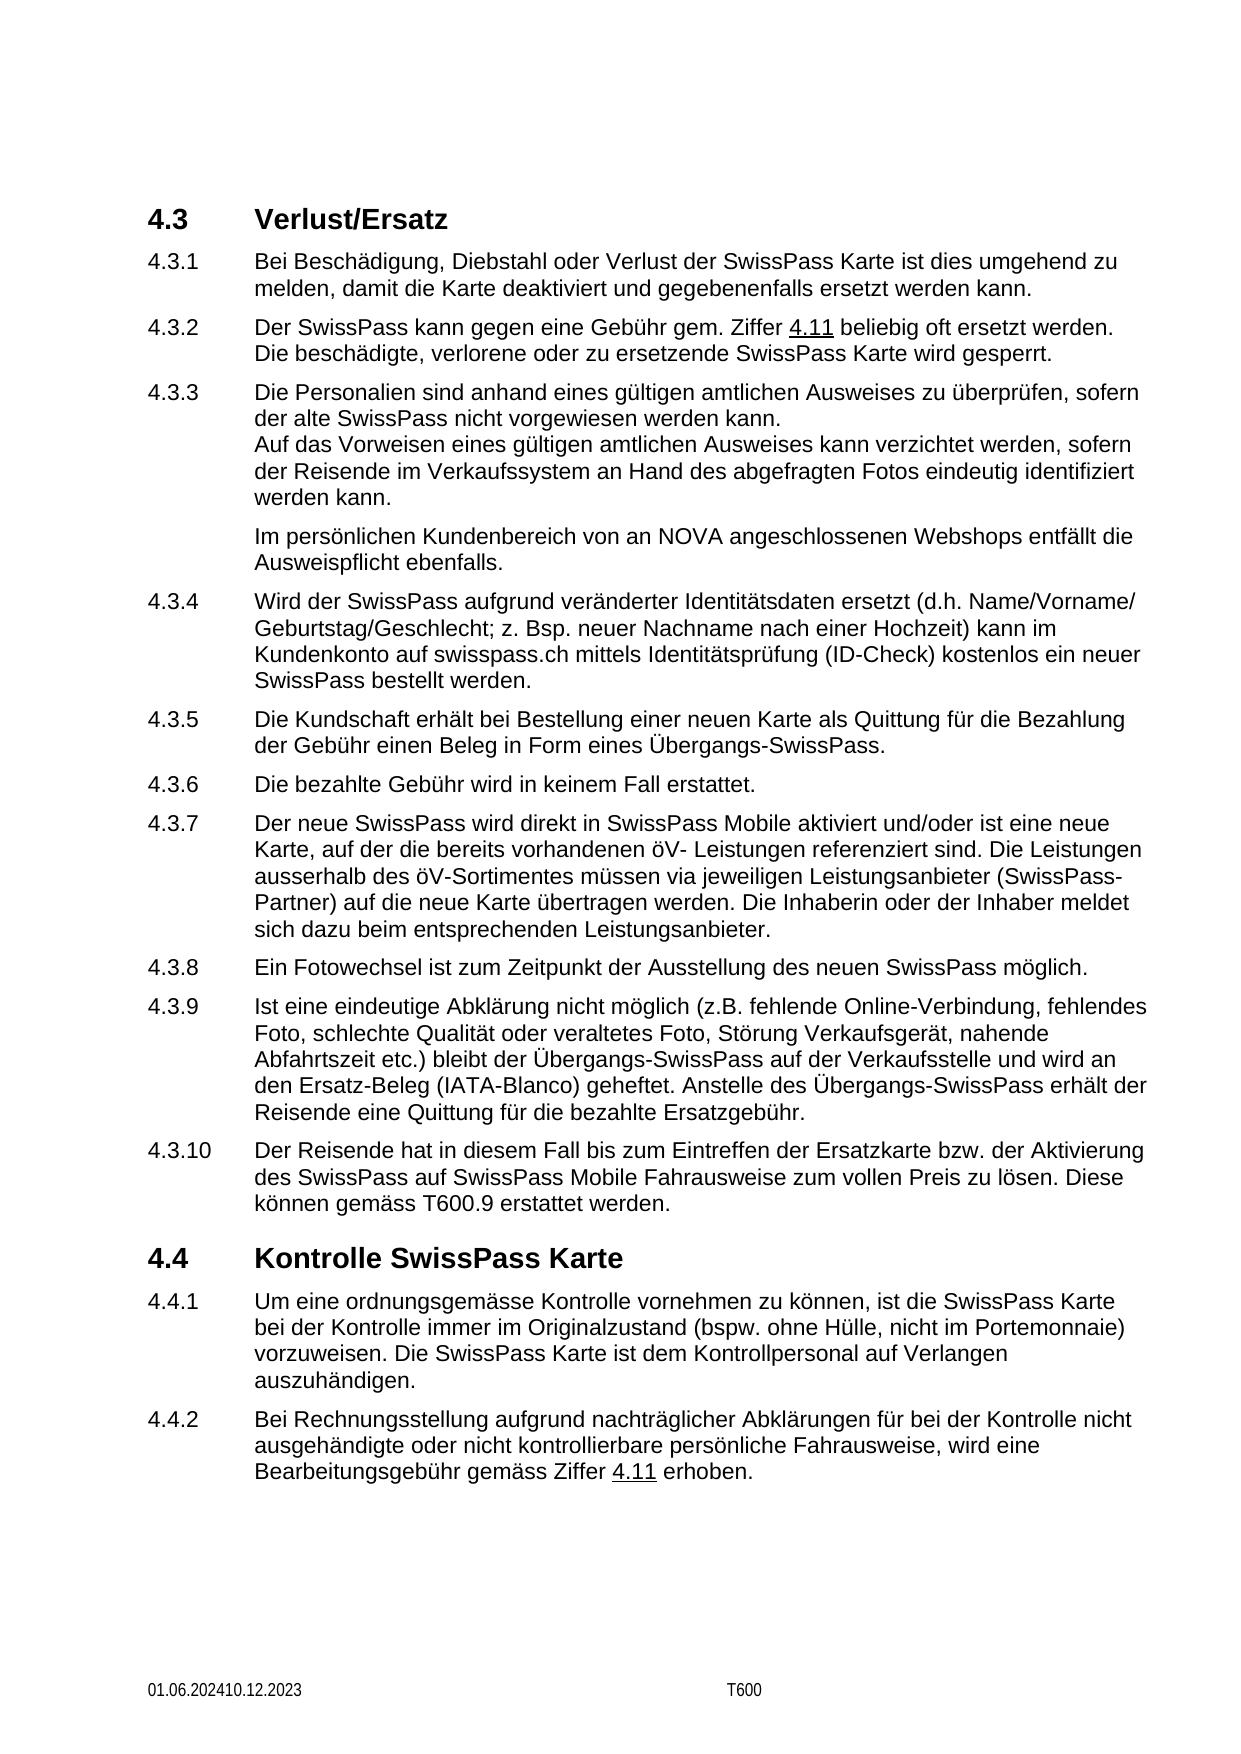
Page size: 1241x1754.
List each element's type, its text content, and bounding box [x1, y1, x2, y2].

text Die Kundschaft erhält bei Bestellung einer neuen Karte als Quittung für die Bezahlung der Gebühr einen Beleg in Form eines Übergangs-SwissPass. [148, 706, 1152, 759]
text Der Reisende hat in diesem Fall bis zum Eintreffen der Ersatzkarte bzw. der Aktivierung des SwissPass auf SwissPass Mobile Fahrausweise zum vollen Preis zu lösen. Diese können gemäss T600.9 erstattet werden. [148, 1137, 1152, 1217]
text Bei Beschädigung, Diebstahl oder Verlust der SwissPass Karte ist dies umgehend zu melden, damit die Karte deaktiviert und gegebenenfalls ersetzt werden kann. [148, 248, 1152, 301]
text Die bezahlte Gebühr wird in keinem Fall erstattet. [148, 771, 1152, 798]
text Bei Rechnungsstellung aufgrund nachträglicher Abklärungen für bei der Kontrolle nicht ausgehändigte oder nicht kontrollierbare persönliche Fahrausweise, wird eine Bearbeitungsgebühr gemäss Ziffer 4.11 erhoben. [148, 1406, 1152, 1484]
text Der SwissPass kann gegen eine Gebühr gem. Ziffer 4.11 beliebig oft ersetzt werden. Die beschädigte, verlorene oder zu ersetzende SwissPass Karte wird gesperrt. [148, 313, 1152, 366]
subtitle Kontrolle SwissPass Karte [148, 1242, 1152, 1275]
subtitle Verlust/Ersatz [148, 202, 1152, 236]
text Der neue SwissPass wird direkt in SwissPass Mobile aktiviert und/oder ist eine neue Karte, auf der die bereits vorhandenen öV- Leistungen referenziert sind. Die Leistungen ausserhalb des öV-Sortimentes müssen via jeweiligen Leistungsanbieter (SwissPass-Partner) auf die neue Karte übertragen werden. Die Inhaberin oder der Inhaber meldet sich dazu beim entsprechenden Leistungsanbieter. [148, 810, 1152, 942]
text Im persönlichen Kundenbereich von an NOVA angeschlossenen Webshops entfällt die Ausweispflicht ebenfalls. [254, 523, 1152, 576]
text Ist eine eindeutige Abklärung nicht möglich (z.B. fehlende Online-Verbindung, fehlendes Foto, schlechte Qualität oder veraltetes Foto, Störung Verkaufsgerät, nahende Abfahrtszeit etc.) bleibt der Übergangs-SwissPass auf der Verkaufsstelle und wird an den Ersatz-Beleg (IATA-Blanco) geheftet. Anstelle des Übergangs-SwissPass erhält der Reisende eine Quittung für die bezahlte Ersatzgebühr. [148, 993, 1152, 1125]
text Wird der SwissPass aufgrund veränderter Identitätsdaten ersetzt (d.h. Name/Vorname/ Geburtstag/Geschlecht; z. Bsp. neuer Nachname nach einer Hochzeit) kann im Kundenkonto auf swisspass.ch mittels Identitätsprüfung (ID-Check) kostenlos ein neuer SwissPass bestellt werden. [148, 588, 1152, 693]
text Die Personalien sind anhand eines gültigen amtlichen Ausweises zu überprüfen, sofern der alte SwissPass nicht vorgewiesen werden kann. Auf das Vorweisen eines gültigen amtlichen Ausweises kann verzichtet werden, sofern der Reisende im Verkaufssystem an Hand des abgefragten Fotos eindeutig identifiziert werden kann. [148, 379, 1152, 510]
text Um eine ordnungsgemässe Kontrolle vornehmen zu können, ist die SwissPass Karte bei der Kontrolle immer im Originalzustand (bspw. ohne Hülle, nicht im Portemonnaie) vorzuweisen. Die SwissPass Karte ist dem Kontrollpersonal auf Verlangen auszuhändigen. [148, 1288, 1152, 1393]
text Ein Fotowechsel ist zum Zeitpunkt der Ausstellung des neuen SwissPass möglich. [148, 954, 1152, 981]
